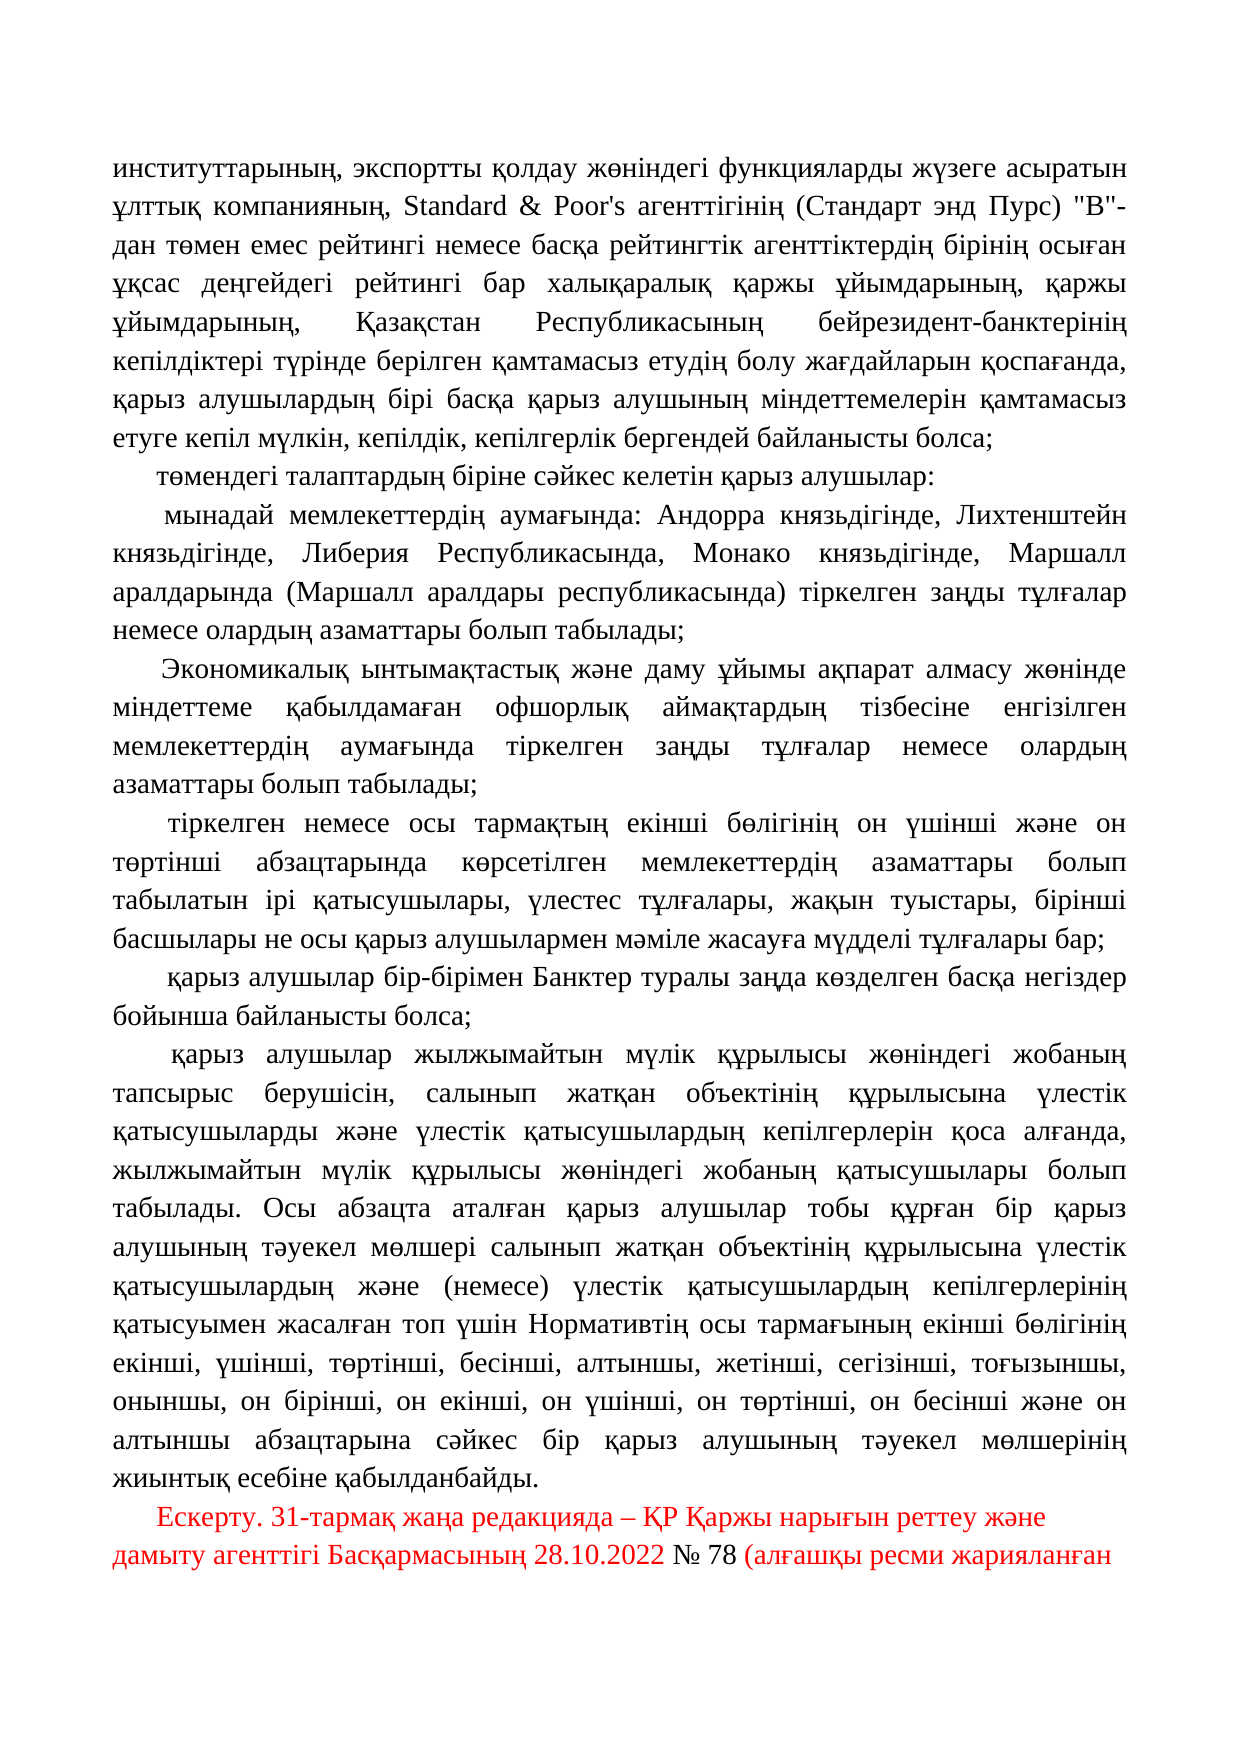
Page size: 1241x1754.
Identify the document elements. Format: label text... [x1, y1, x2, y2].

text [112, 150, 1128, 453]
text мынадай мемлекеттердің аумағында: Андорра князьдігінде, Лихтенштейн князьдігінде, Либерия Республикасында, Монако князьдігінде, Маршалл аралдарында (Маршалл аралдары республикасында) тіркелген заңды тұлғалар немесе олардың азаматтары болып табылады; [112, 497, 1128, 646]
text тіркелген немесе осы тармақтың екінші бөлігінің он үшінші және он төртінші абзацтарында көрсетілген мемлекеттердің азаматтары болып табылатын ірі қатысушылары, үлестес тұлғалары, жақын туыстары, бірінші басшылары не осы қарыз алушылармен мәміле жасауға мүдделі тұлғалары бар; [112, 805, 1128, 954]
text Экономикалық ынтымақтастық және даму ұйымы ақпарат алмасу жөнінде міндеттеме қабылдамаған офшорлық аймақтардың тізбесіне енгізілген мемлекеттердің аумағында тіркелген заңды тұлғалар немесе олардың азаматтары болып табылады; [112, 651, 1128, 800]
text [112, 1499, 1128, 1571]
text қарыз алушылар жылжымайтын мүлік құрылысы жөніндегі жобаның тапсырыс берушісін, салынып жатқан объектінің құрылысына үлестік қатысушыларды және үлестік қатысушылардың кепілгерлерін қоса алғанда, жылжымайтын мүлік құрылысы жөніндегі жобаның қатысушылары болып табылады. Осы абзацта аталған қарыз алушылар тобы құрған бір қарыз алушының тәуекел мөлшері салынып жатқан объектінің құрылысына үлестік қатысушылардың және (немесе) үлестік қатысушылардың кепілгерлерінің қатысуымен жасалған топ үшін Нормативтің осы тармағының екінші бөлігінің екінші, үшінші, төртінші, бесінші, алтыншы, жетінші, сегізінші, тоғызыншы, оныншы, он бірінші, он екінші, он үшінші, он төртінші, он бесінші және он алтыншы абзацтарына сәйкес бір қарыз алушының тәуекел мөлшерінің жиынтық есебіне қабылданбайды. [112, 1036, 1128, 1494]
text төмендегі талаптардың біріне сәйкес келетін қарыз алушылар: [112, 458, 1128, 492]
text қарыз алушылар бір-бірімен Банктер туралы заңда көзделген басқа негіздер бойынша байланысты болса; [112, 959, 1128, 1031]
